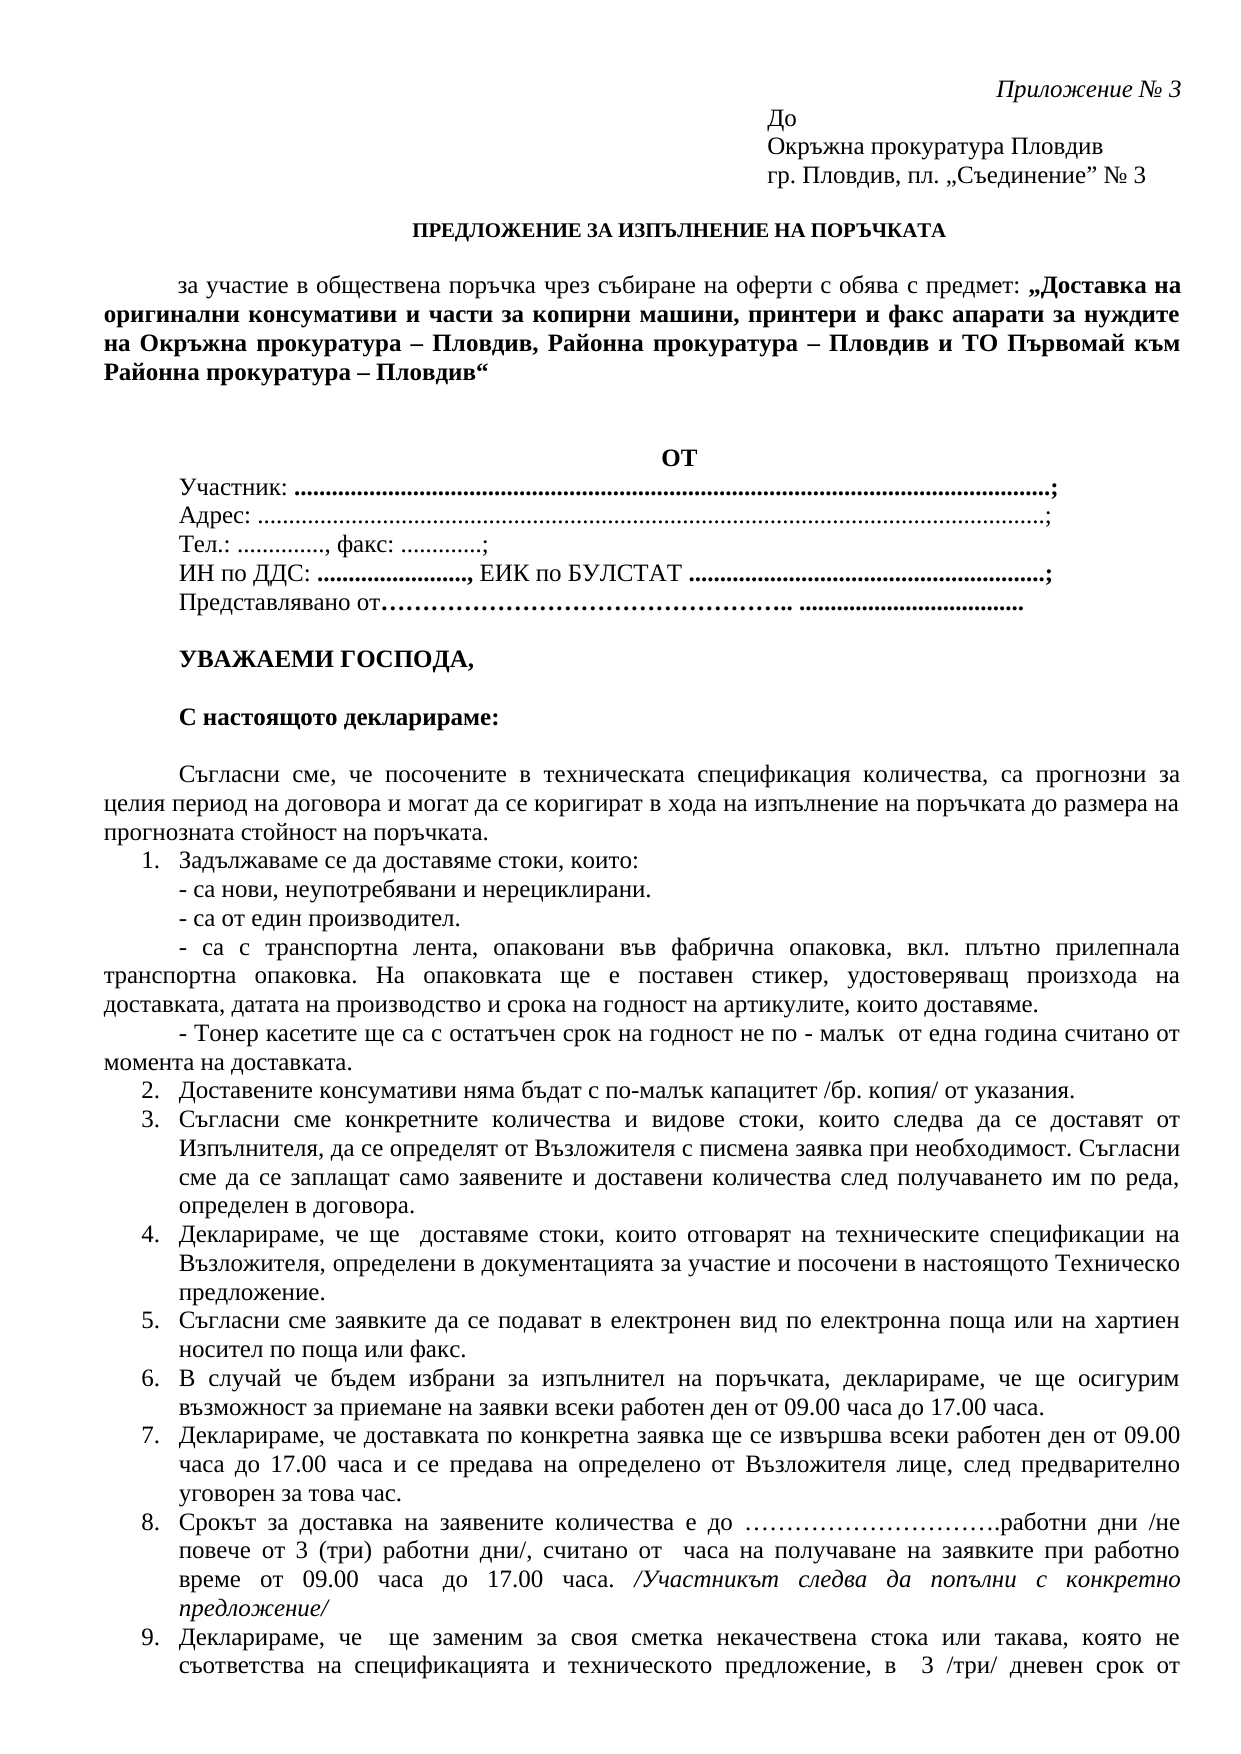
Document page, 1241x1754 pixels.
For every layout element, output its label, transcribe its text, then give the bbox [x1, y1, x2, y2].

text ПРЕДЛОЖЕНИЕ ЗА ИЗПЪЛНЕНИЕ НА ПОРЪЧКАТА [103, 218, 1181, 242]
list Декларираме, че ще доставяме стоки, които отговарят на техническите спецификации на Възложителя, определени в документацията за участие и посочени в настоящото Техническо предложение. [141, 1219, 1181, 1305]
list Съгласни сме конкретните количества и видове стоки, които следва да се доставят от Изпълнителя, да се определят от Възложителя с писмена заявка при необходимост. Съгласни сме да се заплащат само заявените и доставени количества след получаването им по реда, определен в договора. [141, 1104, 1181, 1219]
text ИН по ДДС: ........................, ЕИК по БУЛСТАТ .........................................................; [103, 558, 1181, 587]
list В случай че бъдем избрани за изпълнител на поръчката, декларираме, че ще осигурим възможност за приемане на заявки всеки работен ден от 09.00 часа до 17.00 часа. [141, 1363, 1181, 1420]
list Срокът за доставка на заявените количества е до ………………………….работни дни /не повече от 3 (три) работни дни/, считано от часа на получаване на заявките при работно време от 09.00 часа до 17.00 часа. /Участникът следва да попълни с конкретно предложение/ [141, 1507, 1181, 1622]
text - са нови, неупотребявани и нерециклирани. [103, 874, 1181, 903]
list Декларираме, че доставката по конкретна заявка ще се извършва всеки работен ден от 09.00 часа до 17.00 часа и се предава на определено от Възложителя лице, след предварително уговорен за това час. [141, 1420, 1181, 1507]
text До [693, 103, 1181, 131]
text С настоящото декларираме: [103, 702, 1181, 730]
text Представлявано от………………………………………….. .................................... [103, 587, 1181, 615]
text за участие в обществена поръчка чрез събиране на оферти с обява с предмет: „Доставка на оригинални консумативи и части за копирни машини, принтери и факс апарати за нуждите на Окръжна прокуратура – Пловдив, Районна прокуратура – Пловдив и ТО Първомай към Районна прокуратура – Пловдив“ [103, 270, 1181, 385]
text Окръжна прокуратура Пловдив [693, 131, 1181, 160]
text - са с транспортна лента, опаковани във фабрична опаковка, вкл. плътно прилепнала транспортна опаковка. На опаковката ще е поставен стикер, удостоверяващ произхода на доставката, датата на производство и срока на годност на артикулите, които доставяме. [103, 932, 1181, 1018]
text Тел.: .............., факс: .............; [103, 529, 1181, 558]
text УВАЖАЕМИ ГОСПОДА, [103, 644, 1181, 673]
text гр. Пловдив, пл. „Съединение” № 3 [693, 160, 1181, 189]
text Адрес: ..............................................................................................................................; [103, 500, 1181, 529]
text Приложение № 3 [635, 74, 1181, 103]
list Доставените консумативи няма бъдат с по-малък капацитет /бр. копия/ от указания. [141, 1075, 1181, 1104]
text Съгласни сме, че посочените в техническата спецификация количества, са прогнозни за целия период на договора и могат да се коригират в хода на изпълнение на поръчката до размера на прогнозната стойност на поръчката. [103, 759, 1181, 845]
text Участник: .........................................................................................................................; [103, 472, 1181, 500]
text ОТ [103, 443, 1181, 472]
list Съгласни сме заявките да се подават в електронен вид по електронна поща или на хартиен носител по поща или факс. [141, 1305, 1181, 1363]
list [141, 1622, 1181, 1679]
text - Тонер касетите ще са с остатъчен срок на годност не по - малък от една година считано от момента на доставката. [103, 1018, 1181, 1075]
text - са от един производител. [103, 903, 1181, 932]
list Задължаваме се да доставяме стоки, които: [141, 845, 1181, 874]
